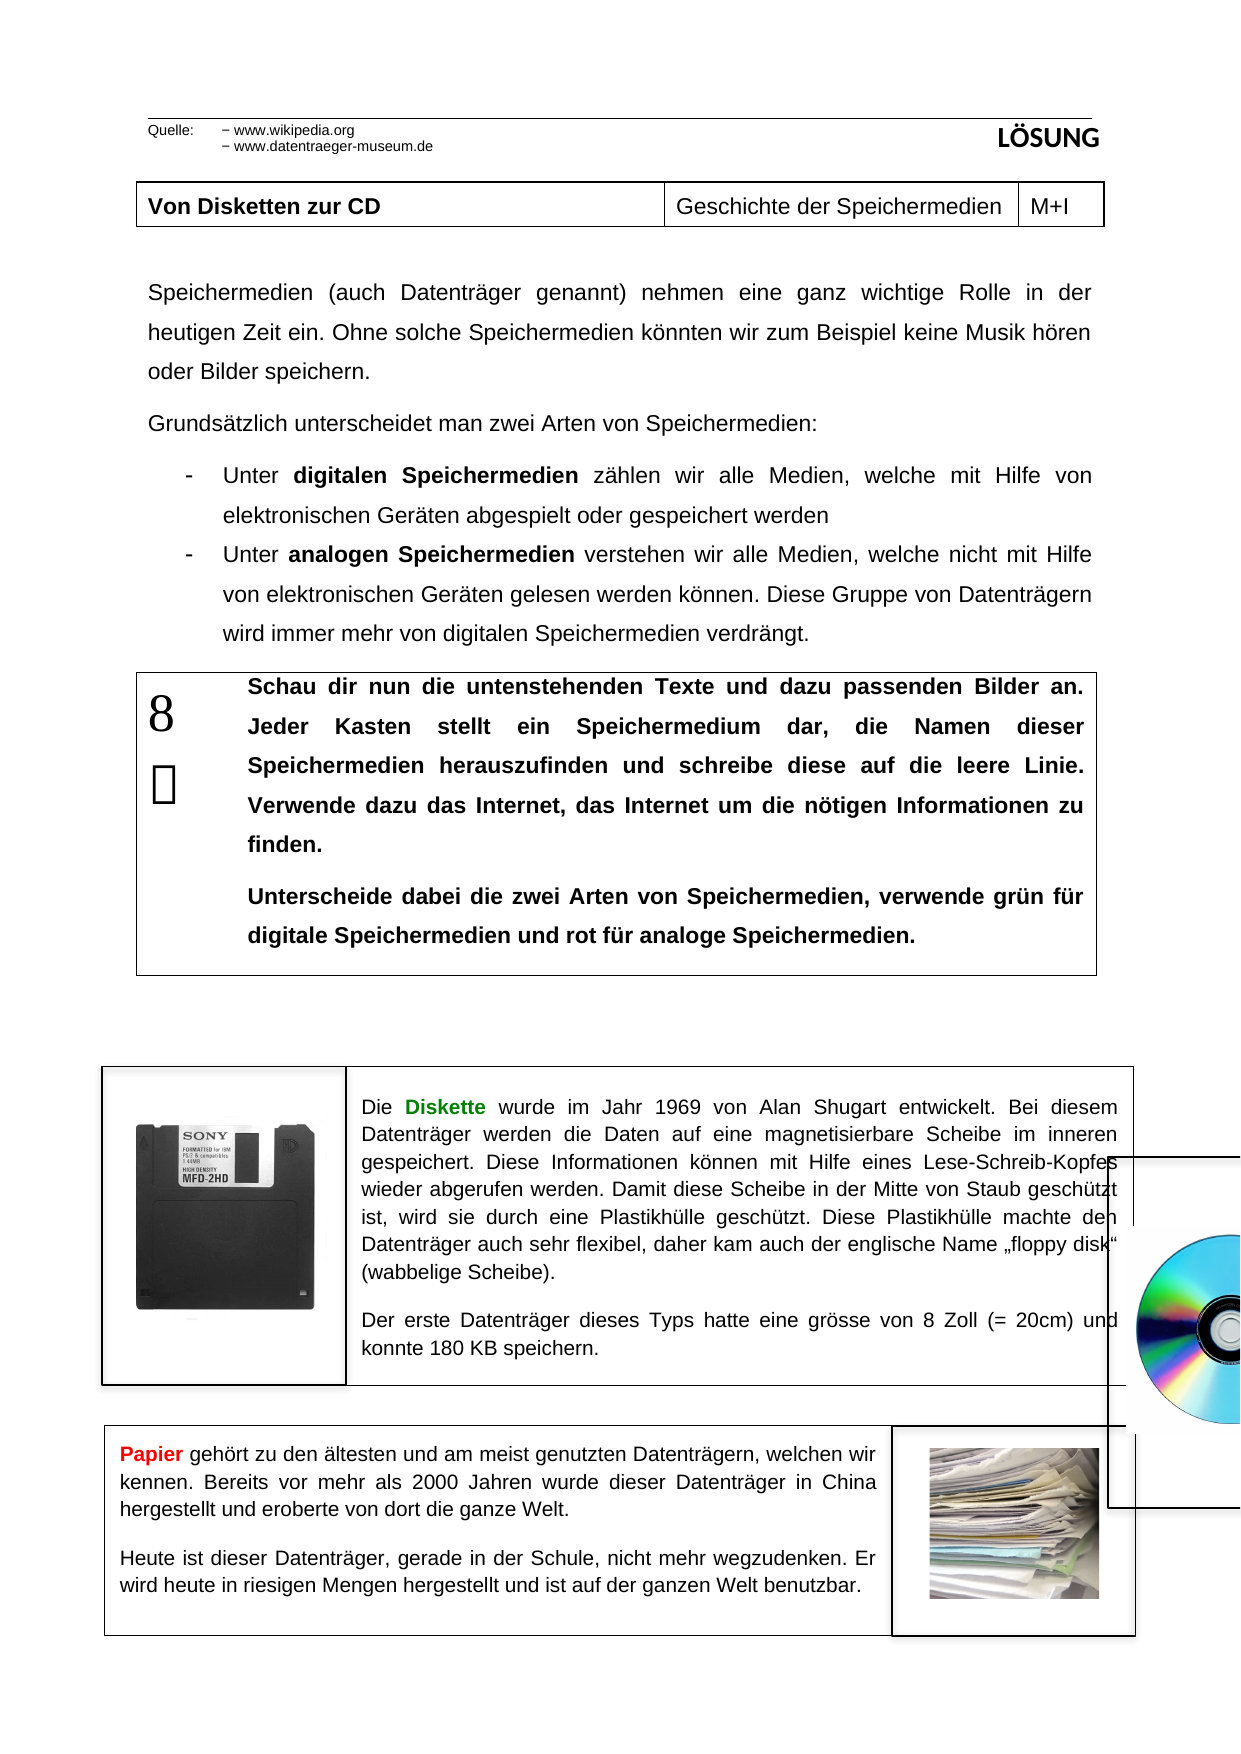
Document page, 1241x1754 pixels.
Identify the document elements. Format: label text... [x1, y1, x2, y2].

picture [929, 1448, 1100, 1599]
picture [122, 1116, 327, 1323]
table_header Geschichte der Speichermedien [665, 183, 1018, 226]
text Quelle: − www.wikipedia.org [148, 119, 1092, 138]
table_header Von Disketten zur CD [137, 183, 664, 226]
table_header M+I [1019, 183, 1103, 226]
picture [1126, 1226, 1241, 1434]
text Speichermedien (auch Datenträger genannt) nehmen eine ganz wichtige Rolle in der heutigen Zeit ein. Ohne solche Speichermedien könnten wir zum Beispiel keine Musik hören oder Bilder speichern. [148, 279, 1092, 384]
list Unter analogen Speichermedien verstehen wir alle Medien, welche nicht mit Hilfe von elektronischen Geräten gelesen werden können. Diese Gruppe von Datenträgern wird immer mehr von digitalen Speichermedien verdrängt. [185, 541, 1092, 646]
text Grundsätzlich unterscheidet man zwei Arten von Speichermedien: [148, 410, 1092, 437]
text − www.datentraeger-museum.de [148, 138, 1092, 155]
table_header   [137, 673, 236, 974]
list Unter digitalen Speichermedien zählen wir alle Medien, welche mit Hilfe von elektronischen Geräten abgespielt oder gespeichert werden [185, 462, 1092, 528]
table_header Schau dir nun die untenstehenden Texte und dazu passenden Bilder an. Jeder Kasten stellt ein Speichermedium dar, die Namen dieser Speichermedien herauszufinden und schreibe diese auf die leere Linie. Verwende dazu das Internet, das Internet um die nötigen Informationen zu finden. Unterscheide dabei die zwei Arten von Speichermedien, verwende grün für digitale Speichermedien und rot für analoge Speichermedien. [236, 673, 1096, 974]
